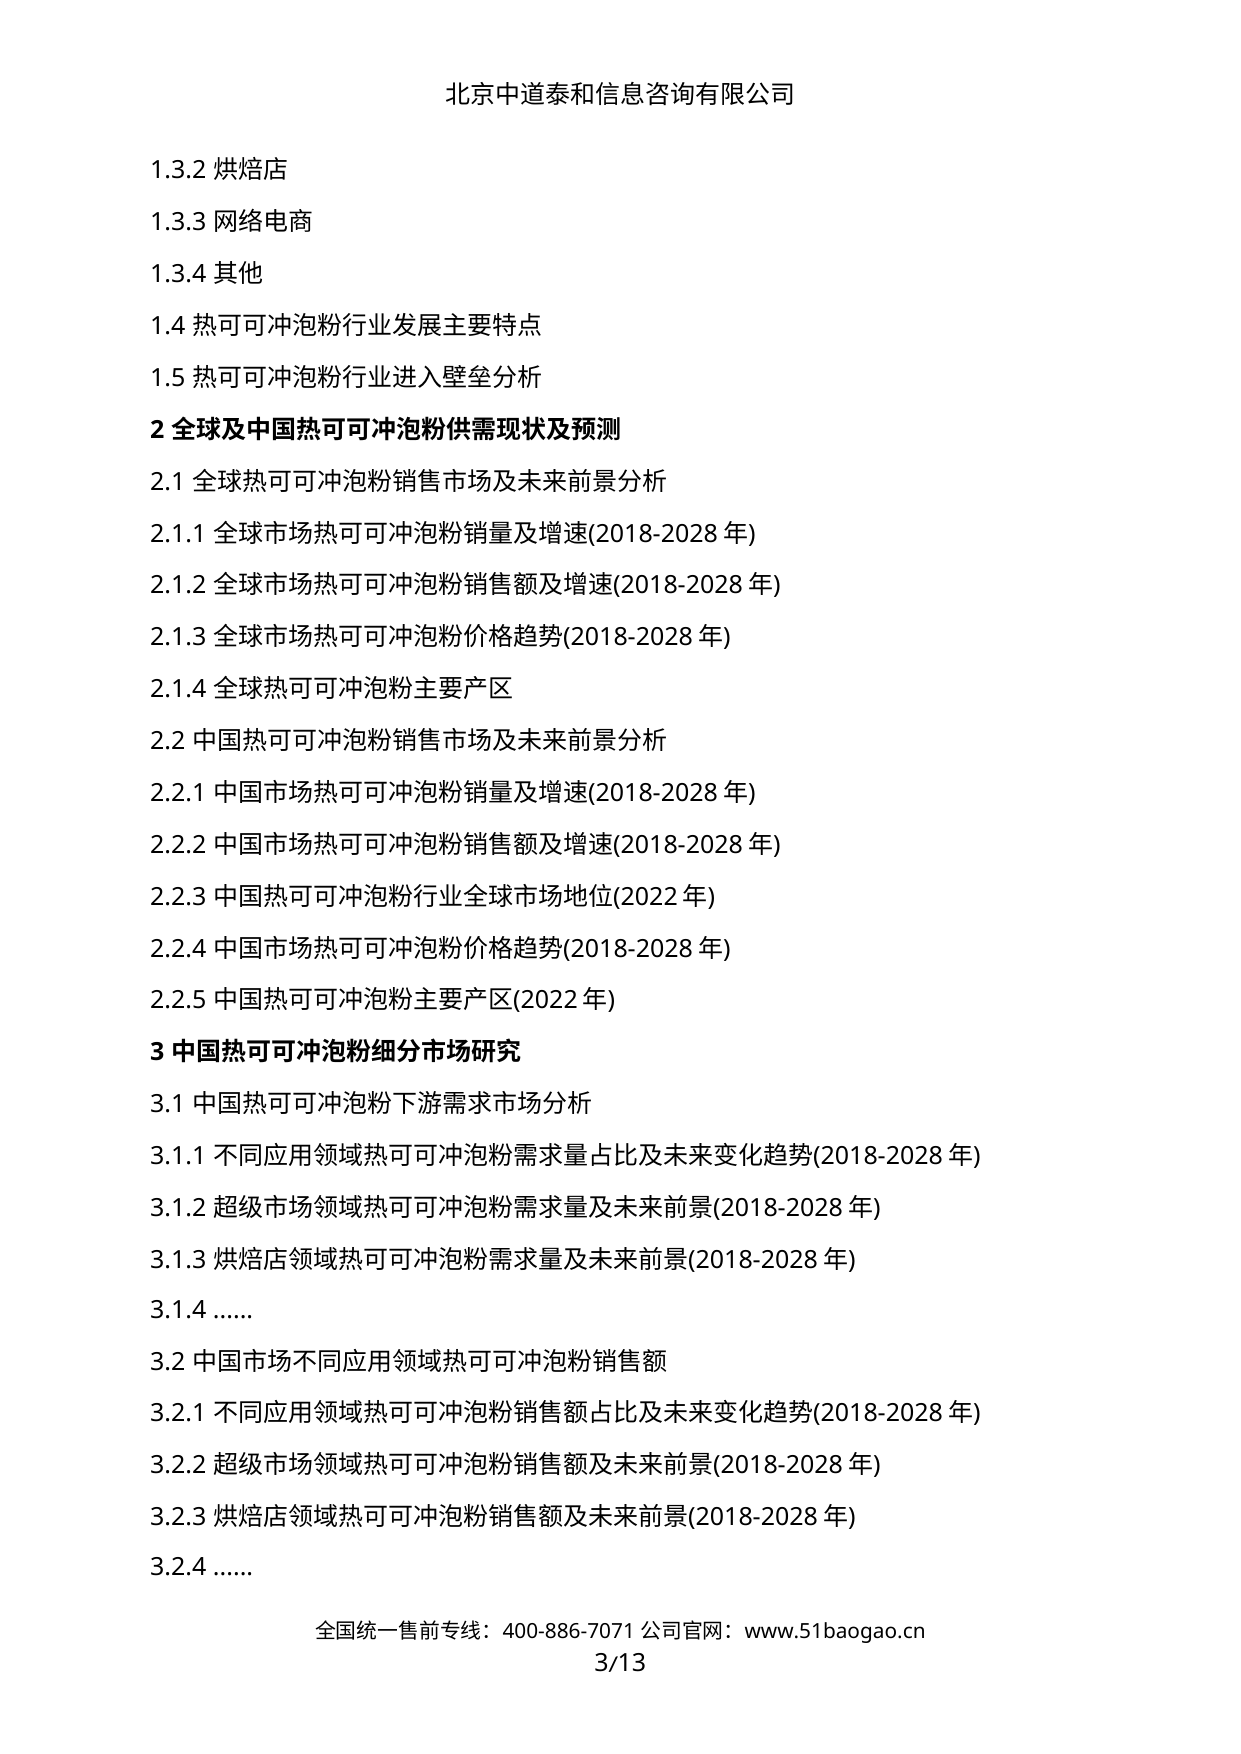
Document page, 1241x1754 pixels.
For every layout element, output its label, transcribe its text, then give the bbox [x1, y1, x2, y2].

text 2.2.4 中国市场热可可冲泡粉价格趋势(2018-2028年) [150, 928, 1090, 964]
text 3.1.2 超级市场领域热可可冲泡粉需求量及未来前景(2018-2028年) [150, 1187, 1090, 1224]
text 3.2.3 烘焙店领域热可可冲泡粉销售额及未来前景(2018-2028年) [150, 1497, 1090, 1533]
text 2.1.1 全球市场热可可冲泡粉销量及增速(2018-2028年) [150, 513, 1090, 549]
text 2.2.1 中国市场热可可冲泡粉销量及增速(2018-2028年) [150, 772, 1090, 809]
text 1.3.3 网络电商 [150, 202, 1090, 238]
text 1.3.4 其他 [150, 254, 1090, 290]
text 2.1.4 全球热可可冲泡粉主要产区 [150, 669, 1090, 705]
text 1.4 热可可冲泡粉行业发展主要特点 [150, 306, 1090, 342]
text 2.2 中国热可可冲泡粉销售市场及未来前景分析 [150, 721, 1090, 757]
text 2 全球及中国热可可冲泡粉供需现状及预测 [150, 409, 1090, 446]
text 2.1.3 全球市场热可可冲泡粉价格趋势(2018-2028年) [150, 617, 1090, 653]
text 2.1.2 全球市场热可可冲泡粉销售额及增速(2018-2028年) [150, 565, 1090, 601]
text 3 中国热可可冲泡粉细分市场研究 [150, 1032, 1090, 1068]
text 3.2.2 超级市场领域热可可冲泡粉销售额及未来前景(2018-2028年) [150, 1445, 1090, 1481]
text 1.3.2 烘焙店 [150, 150, 1090, 186]
text 3.2.1 不同应用领域热可可冲泡粉销售额占比及未来变化趋势(2018-2028年) [150, 1393, 1090, 1429]
text 2.2.5 中国热可可冲泡粉主要产区(2022年) [150, 980, 1090, 1016]
text 3.2.4 ...... [150, 1548, 1090, 1582]
text 3.1 中国热可可冲泡粉下游需求市场分析 [150, 1084, 1090, 1120]
text 3.1.4 ...... [150, 1291, 1090, 1325]
text 1.5 热可可冲泡粉行业进入壁垒分析 [150, 357, 1090, 394]
text 3.1.3 烘焙店领域热可可冲泡粉需求量及未来前景(2018-2028年) [150, 1239, 1090, 1276]
text 2.1 全球热可可冲泡粉销售市场及未来前景分析 [150, 461, 1090, 497]
text 3.1.1 不同应用领域热可可冲泡粉需求量占比及未来变化趋势(2018-2028年) [150, 1136, 1090, 1172]
text 2.2.3 中国热可可冲泡粉行业全球市场地位(2022年) [150, 876, 1090, 912]
text 2.2.2 中国市场热可可冲泡粉销售额及增速(2018-2028年) [150, 824, 1090, 861]
text 3.2 中国市场不同应用领域热可可冲泡粉销售额 [150, 1341, 1090, 1377]
